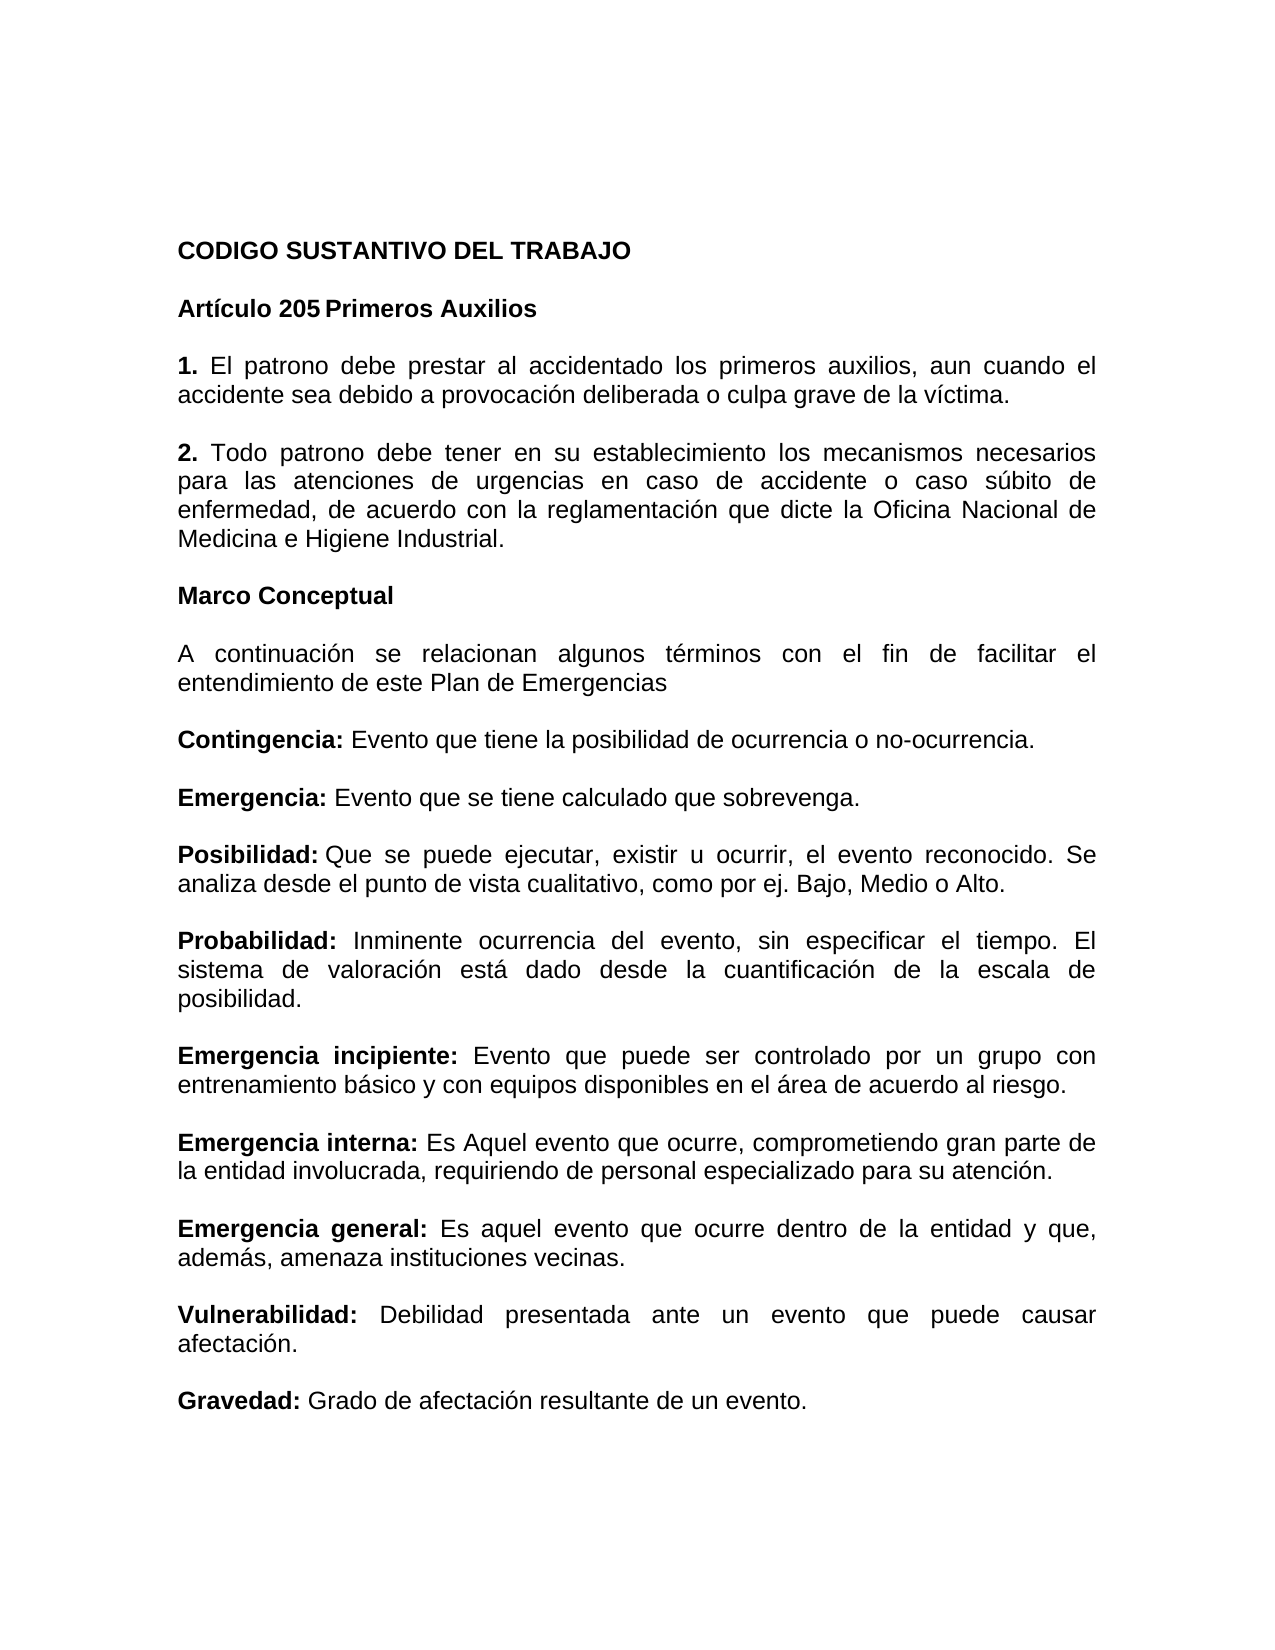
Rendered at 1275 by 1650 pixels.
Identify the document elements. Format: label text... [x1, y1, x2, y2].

text Emergencia interna: Es Aquel evento que ocurre, comprometiendo gran parte de la entidad involucrada, requiriendo de personal especializado para su atención. [177, 1127, 1098, 1185]
text 2. Todo patrono debe tener en su establecimiento los mecanismos necesarios para las atenciones de urgencias en caso de accidente o caso súbito de enfermedad, de acuerdo con la reglamentación que dicte la Oficina Nacional de Medicina e Higiene Industrial. [177, 437, 1098, 552]
text Vulnerabilidad: Debilidad presentada ante un evento que puede causar afectación. [177, 1300, 1098, 1357]
text Gravedad: Grado de afectación resultante de un evento. [177, 1386, 1098, 1415]
text Artículo 205 Primeros Auxilios [177, 294, 1098, 322]
text CODIGO SUSTANTIVO DEL TRABAJO [177, 236, 1098, 265]
text A continuación se relacionan algunos términos con el fin de facilitar el entendimiento de este Plan de Emergencias [177, 639, 1098, 696]
text 1. El patrono debe prestar al accidentado los primeros auxilios, aun cuando el accidente sea debido a provocación deliberada o culpa grave de la víctima. [177, 351, 1098, 409]
text Posibilidad: Que se puede ejecutar, existir u ocurrir, el evento reconocido. Se analiza desde el punto de vista cualitativo, como por ej. Bajo, Medio o Alto. [177, 840, 1098, 897]
text Emergencia: Evento que se tiene calculado que sobrevenga. [177, 782, 1098, 811]
text Emergencia general: Es aquel evento que ocurre dentro de la entidad y que, además, amenaza instituciones vecinas. [177, 1214, 1098, 1271]
text Contingencia: Evento que tiene la posibilidad de ocurrencia o no-ocurrencia. [177, 725, 1098, 754]
subtitle Marco Conceptual [177, 581, 1098, 610]
text Emergencia incipiente: Evento que puede ser controlado por un grupo con entrenamiento básico y con equipos disponibles en el área de acuerdo al riesgo. [177, 1041, 1098, 1099]
text Probabilidad: Inminente ocurrencia del evento, sin especificar el tiempo. El sistema de valoración está dado desde la cuantificación de la escala de posibilidad. [177, 926, 1098, 1012]
